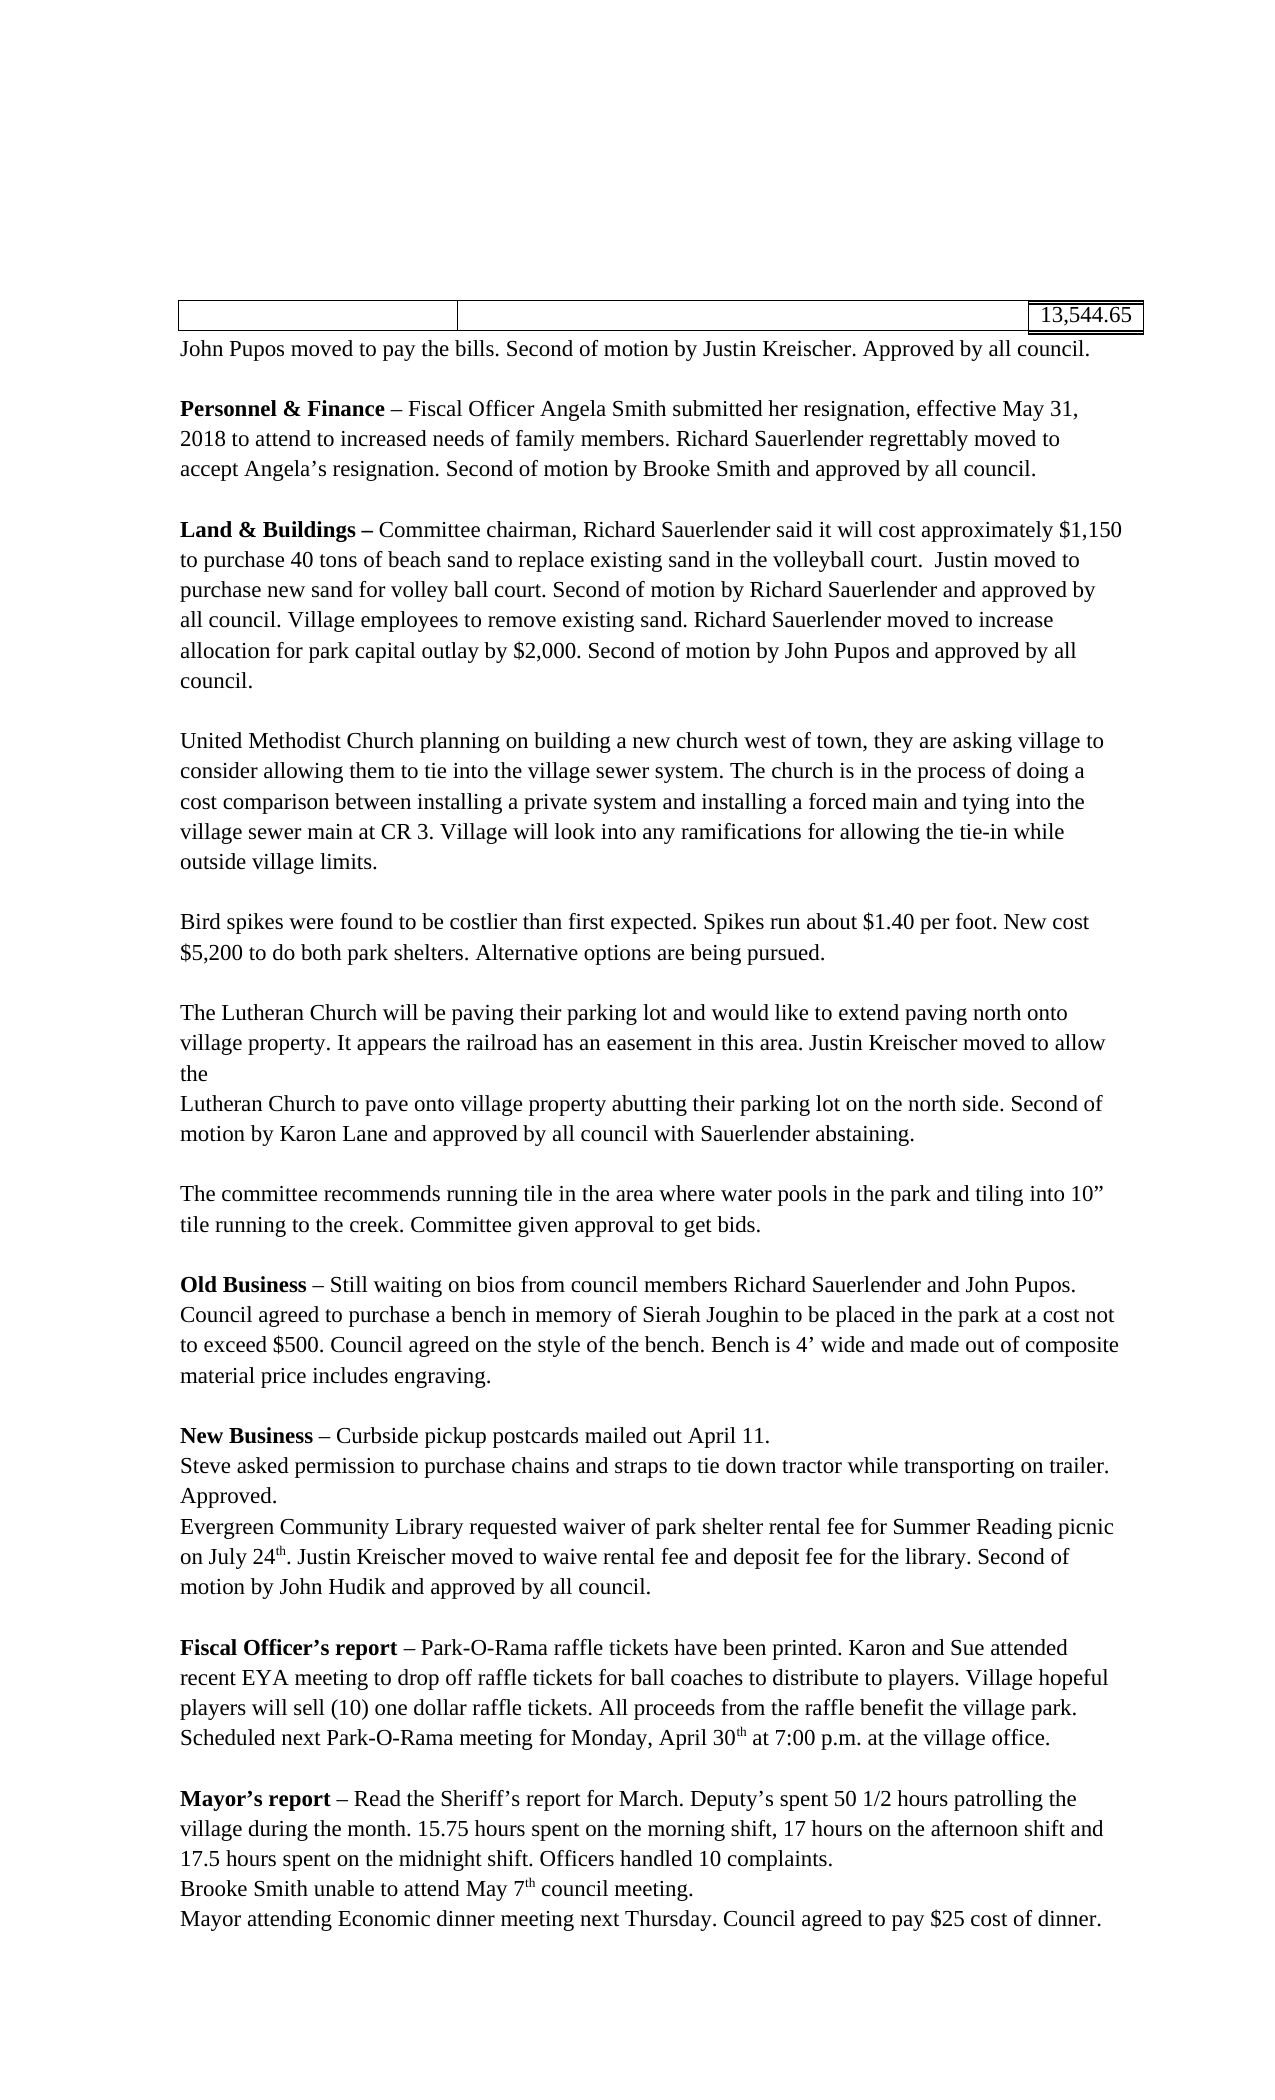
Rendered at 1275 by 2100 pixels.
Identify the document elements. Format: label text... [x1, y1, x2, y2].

text United Methodist Church planning on building a new church west of town, they are asking village to consider allowing them to tie into the village sewer system. The church is in the process of doing a cost comparison between installing a private system and installing a forced main and tying into the village sewer main at CR 3. Village will look into any ramifications for allowing the tie-in while outside village limits. [180, 727, 1125, 874]
text Personnel & Finance – Fiscal Officer Angela Smith submitted her resignation, effective May 31, 2018 to attend to increased needs of family members. Richard Sauerlender regrettably moved to accept Angela’s resignation. Second of motion by Brooke Smith and approved by all council. [180, 395, 1125, 482]
text Bird spikes were found to be costlier than first expected. Spikes run about $1.40 per foot. New cost $5,200 to do both park shelters. Alternative options are being pursued. [180, 909, 1125, 965]
text The Lutheran Church will be paving their parking lot and would like to extend paving north onto village property. It appears the railroad has an easement in this area. Justin Kreischer moved to allow the [180, 999, 1125, 1086]
text Council agreed to purchase a bench in memory of Sierah Joughin to be placed in the park at a cost not to exceed $500. Council agreed on the style of the bench. Bench is 4’ wide and made out of composite material price includes engraving. [180, 1301, 1125, 1388]
text Mayor’s report – Read the Sheriff’s report for March. Deputy’s spent 50 1/2 hours patrolling the village during the month. 15.75 hours spent on the morning shift, 17 hours on the afternoon shift and 17.5 hours spent on the midnight shift. Officers handled 10 complaints. [180, 1785, 1125, 1871]
text Land & Buildings – Committee chairman, Richard Sauerlender said it will cost approximately $1,150 to purchase 40 tons of beach sand to replace existing sand in the volleyball court. Justin moved to purchase new sand for volley ball court. Second of motion by Richard Sauerlender and approved by all council. Village employees to remove existing sand. Richard Sauerlender moved to increase allocation for park capital outlay by $2,000. Second of motion by John Pupos and approved by all council. [180, 516, 1125, 693]
text Brooke Smith unable to attend May 7th council meeting. [180, 1875, 1125, 1902]
table_cell [179, 301, 457, 330]
text Old Business – Still waiting on bios from council members Richard Sauerlender and John Pupos. [180, 1271, 1125, 1297]
text New Business – Curbside pickup postcards mailed out April 11. [180, 1422, 1125, 1448]
text The committee recommends running tile in the area where water pools in the park and tiling into 10” tile running to the creek. Committee given approval to get bids. [180, 1181, 1125, 1237]
text Fiscal Officer’s report – Park-O-Rama raffle tickets have been printed. Karon and Sue attended recent EYA meeting to drop off raffle tickets for ball coaches to distribute to players. Village hopeful players will sell (10) one dollar raffle tickets. All proceeds from the raffle benefit the village park. [180, 1634, 1125, 1720]
text Scheduled next Park-O-Rama meeting for Monday, April 30th at 7:00 p.m. at the village office. [180, 1724, 1125, 1751]
table_cell [458, 301, 1028, 330]
text Lutheran Church to pave onto village property abutting their parking lot on the north side. Second of motion by Karon Lane and approved by all council with Sauerlender abstaining. [180, 1090, 1125, 1146]
text Mayor attending Economic dinner meeting next Thursday. Council agreed to pay $25 cost of dinner. [180, 1906, 1125, 1932]
text Steve asked permission to purchase chains and straps to tie down tractor while transporting on trailer. Approved. [180, 1452, 1125, 1509]
table_cell 13,544.65 [1029, 305, 1143, 330]
text Evergreen Community Library requested waiver of park shelter rental fee for Summer Reading picnic on July 24th. Justin Kreischer moved to waive rental fee and deposit fee for the library. Second of motion by John Hudik and approved by all council. [180, 1513, 1125, 1599]
text John Pupos moved to pay the bills. Second of motion by Justin Kreischer. Approved by all council. [180, 335, 1125, 361]
